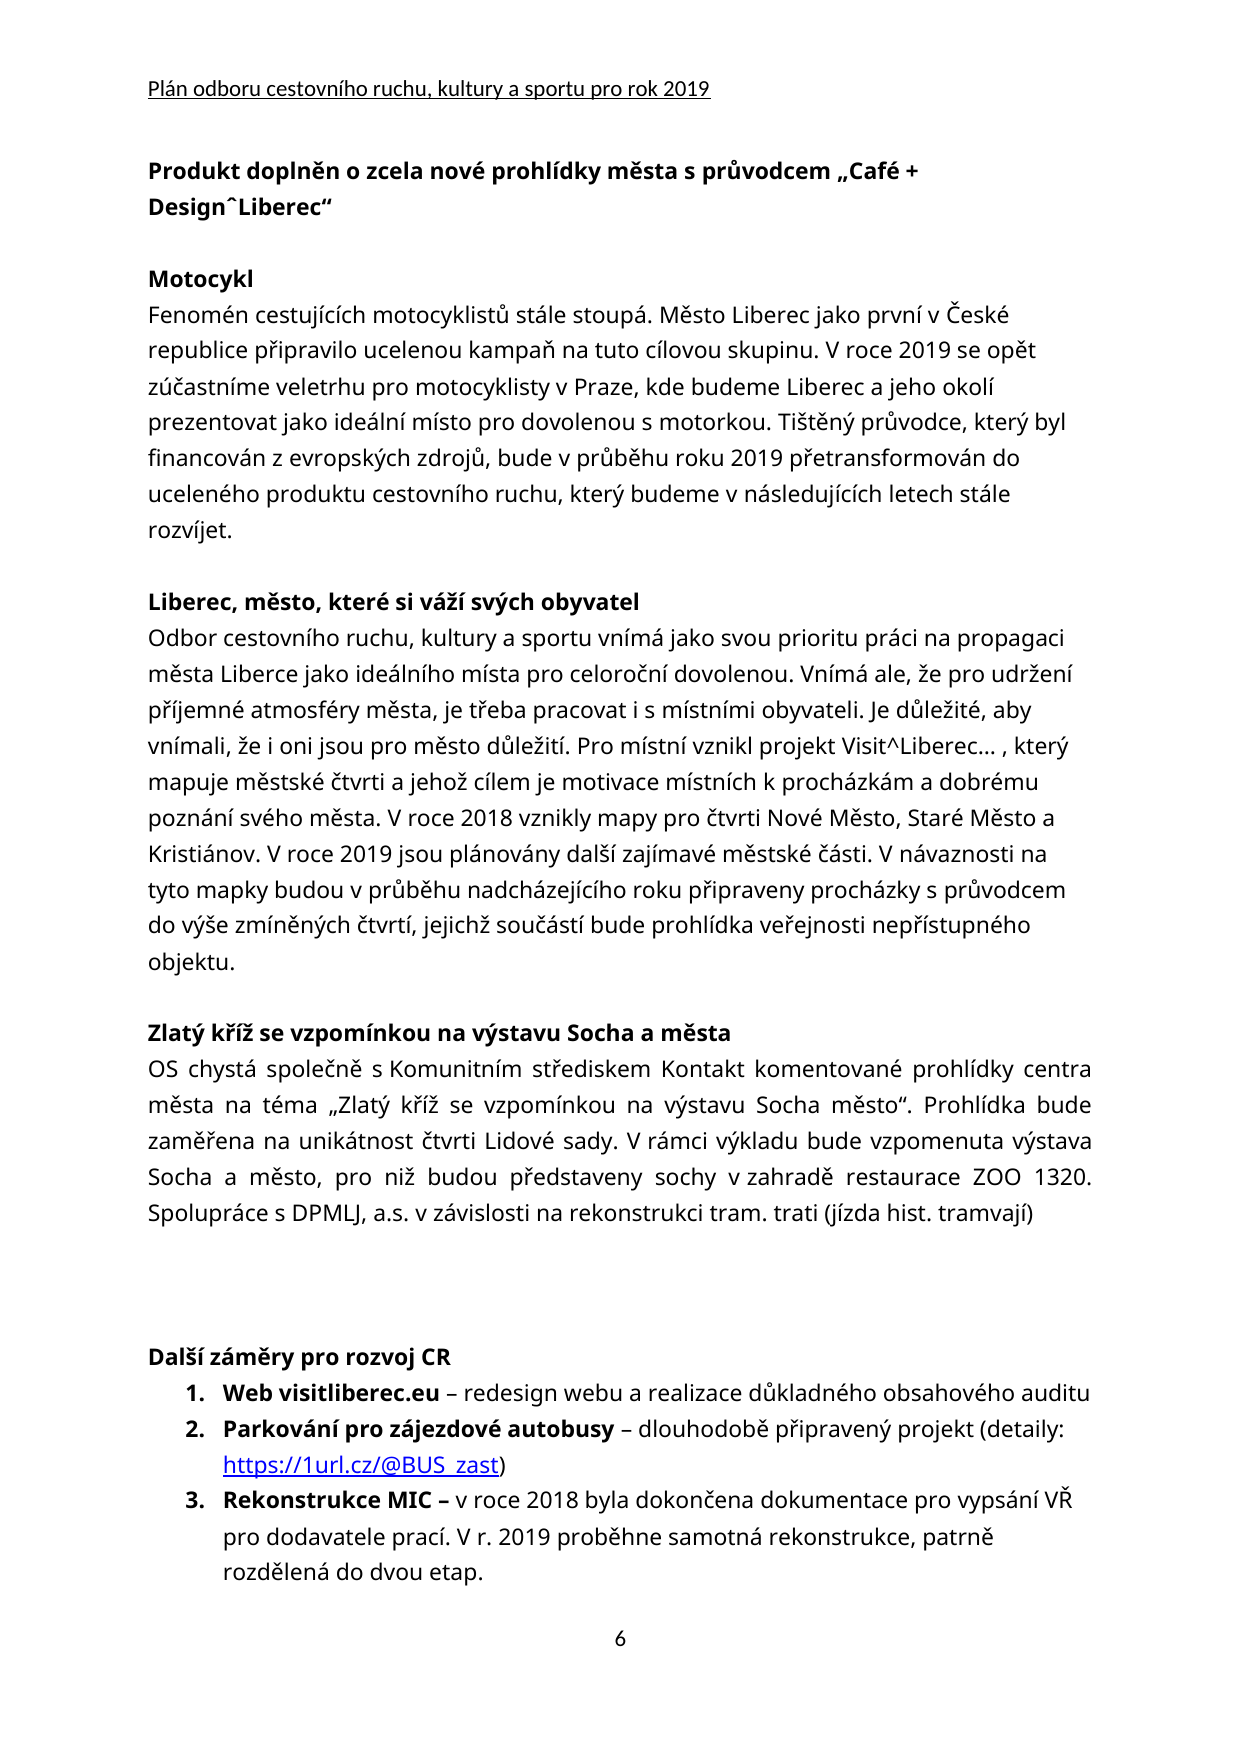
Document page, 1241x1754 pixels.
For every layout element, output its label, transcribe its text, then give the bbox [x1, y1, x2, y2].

list Web visitliberec.eu – redesign webu a realizace důkladného obsahového auditu [185, 1377, 1093, 1408]
list Parkování pro zájezdové autobusy – dlouhodobě připravený projekt (detaily: https://1url.cz/@BUS_zast) [185, 1413, 1093, 1480]
text Další záměry pro rozvoj CR [148, 1341, 1093, 1372]
text Motocykl Fenomén cestujících motocyklistů stále stoupá. Město Liberec jako první v České republice připravilo ucelenou kampaň na tuto cílovou skupinu. V roce 2019 se opět zúčastníme veletrhu pro motocyklisty v Praze, kde budeme Liberec a jeho okolí prezentovat jako ideální místo pro dovolenou s motorkou. Tištěný průvodce, který byl financován z evropských zdrojů, bude v průběhu roku 2019 přetransformován do uceleného produktu cestovního ruchu, který budeme v následujících letech stále rozvíjet. [148, 263, 1093, 545]
text Produkt doplněn o zcela nové prohlídky města s průvodcem „Café + DesignˆLiberec“ [148, 155, 1093, 222]
list Rekonstrukce MIC – v roce 2018 byla dokončena dokumentace pro vypsání VŘ pro dodavatele prací. V r. 2019 proběhne samotná rekonstrukce, patrně rozdělená do dvou etap. [185, 1484, 1093, 1588]
text Liberec, město, které si váží svých obyvatel Odbor cestovního ruchu, kultury a sportu vnímá jako svou prioritu práci na propagaci města Liberce jako ideálního místa pro celoroční dovolenou. Vnímá ale, že pro udržení příjemné atmosféry města, je třeba pracovat i s místními obyvateli. Je důležité, aby vnímali, že i oni jsou pro město důležití. Pro místní vznikl projekt Visit^Liberec… , který mapuje městské čtvrti a jehož cílem je motivace místních k procházkám a dobrému poznání svého města. V roce 2018 vznikly mapy pro čtvrti Nové Město, Staré Město a Kristiánov. V roce 2019 jsou plánovány další zajímavé městské části. V návaznosti na tyto mapky budou v průběhu nadcházejícího roku připraveny procházky s průvodcem do výše zmíněných čtvrtí, jejichž součástí bude prohlídka veřejnosti nepřístupného objektu. Zlatý kříž se vzpomínkou na výstavu Socha a města [148, 586, 1093, 1048]
text OS chystá společně s Komunitním střediskem Kontakt komentované prohlídky centra města na téma „Zlatý kříž se vzpomínkou na výstavu Socha město“. Prohlídka bude zaměřena na unikátnost čtvrti Lidové sady. V rámci výkladu bude vzpomenuta výstava Socha a město, pro niž budou představeny sochy v zahradě restaurace ZOO 1320. Spolupráce s DPMLJ, a.s. v závislosti na rekonstrukci tram. trati (jízda hist. tramvají) [148, 1053, 1093, 1228]
